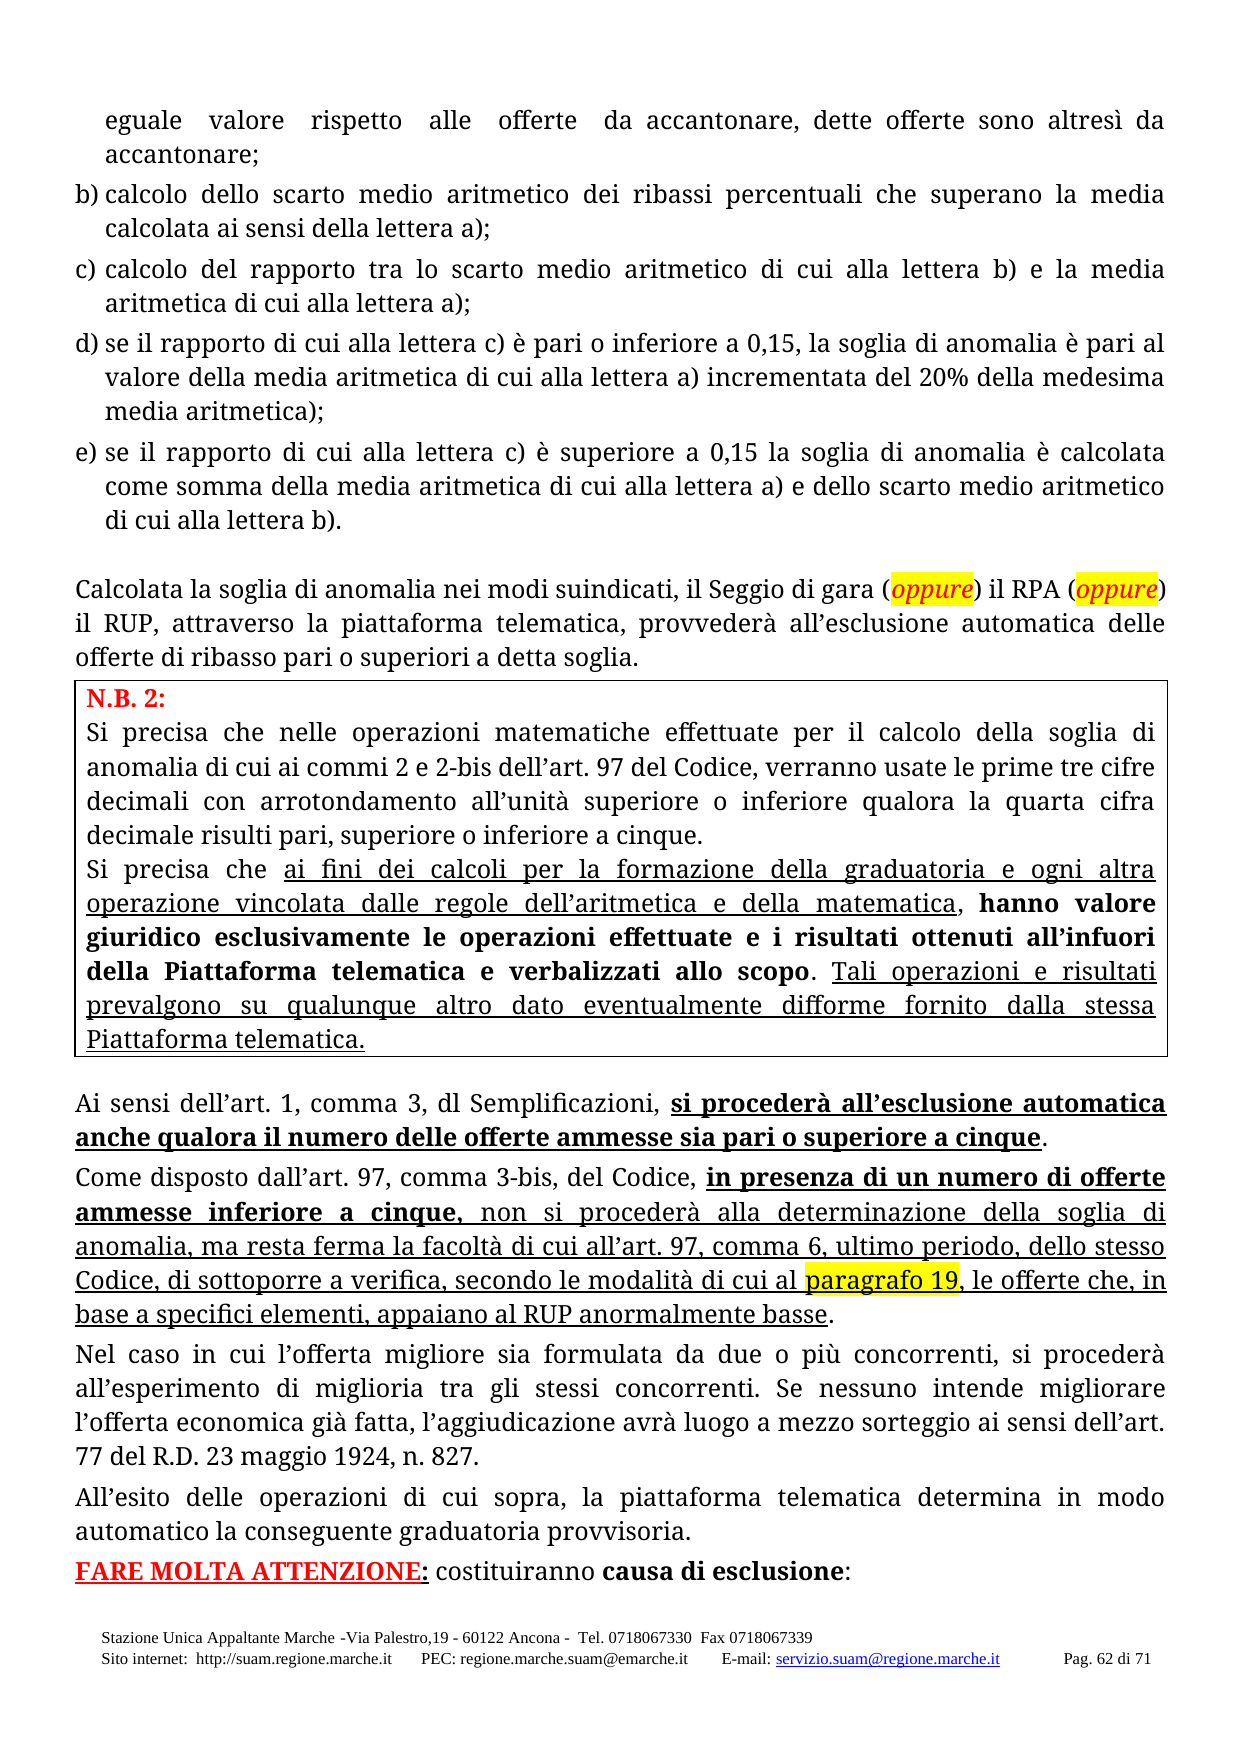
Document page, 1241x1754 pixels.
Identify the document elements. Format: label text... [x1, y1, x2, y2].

list calcolo dello scarto medio aritmetico dei ribassi percentuali che superano la media calcolata ai sensi della lettera a); [75, 177, 1167, 245]
text Come disposto dall’art. 97, comma 3-bis, del Codice, in presenza di un numero di offerte ammesse inferiore a cinque, non si procederà alla determinazione della soglia di anomalia, ma resta ferma la facoltà di cui all’art. 97, comma 6, ultimo periodo, dello stesso Codice, di sottoporre a verifica, secondo le modalità di cui al paragrafo 19, le offerte che, in base a specifici elementi, appaiano al RUP anormalmente basse. [75, 1293, 1167, 1330]
text Nel caso in cui l’offerta migliore sia formulata da due o più concorrenti, si procederà all’esperimento di miglioria tra gli stessi concorrenti. Se nessuno intende migliorare l’offerta economica già fatta, l’aggiudicazione avrà luogo a mezzo sorteggio ai sensi dell’art. 77 del R.D. 23 maggio 1924, n. 827. [75, 1337, 1167, 1473]
text Come disposto dall’art. 97, comma 3-bis, del Codice, in presenza di un numero di offerte ammesse inferiore a cinque, non si procederà alla determinazione della soglia di anomalia, ma resta ferma la facoltà di cui all’art. 97, comma 6, ultimo periodo, dello stesso Codice, di sottoporre a verifica, secondo le modalità di cui al paragrafo 19, le offerte che, in base a specifici elementi, appaiano al RUP anormalmente basse. [75, 1160, 1167, 1291]
text All’esito delle operazioni di cui sopra, la piattaforma telematica determina in modo automatico la conseguente graduatoria provvisoria. [75, 1479, 1167, 1547]
list se il rapporto di cui alla lettera c) è pari o inferiore a 0,15, la soglia di anomalia è pari al valore della media aritmetica di cui alla lettera a) incrementata del 20% della medesima media aritmetica); [75, 326, 1167, 428]
text FARE MOLTA ATTENZIONE: costituiranno causa di esclusione: [75, 1553, 1167, 1588]
table_header N.B. 2: Si precisa che nelle operazioni matematiche effettuate per il calcolo della soglia di anomalia di cui ai commi 2 e 2-bis dell’art. 97 del Codice, verranno usate le prime tre cifre decimali con arrotondamento all’unità superiore o inferiore qualora la quarta cifra decimale risulti pari, superiore o inferiore a cinque. Si precisa che ai fini dei calcoli per la formazione della graduatoria e ogni altra operazione vincolata dalle regole dell’aritmetica e della matematica, hanno valore giuridico esclusivamente le operazioni effettuate e i risultati ottenuti all’infuori della Piattaforma telematica e verbalizzati allo scopo. Tali operazioni e risultati prevalgono su qualunque altro dato eventualmente difforme fornito dalla stessa Piattaforma telematica. [76, 681, 1167, 1056]
list se il rapporto di cui alla lettera c) è superiore a 0,15 la soglia di anomalia è calcolata come somma della media aritmetica di cui alla lettera a) e dello scarto medio aritmetico di cui alla lettera b). [75, 434, 1167, 536]
text Ai sensi dell’art. 1, comma 3, dl Semplificazioni, si procederà all’esclusione automatica anche qualora il numero delle offerte ammesse sia pari o superiore a cinque. [75, 1086, 1167, 1154]
text Calcolata la soglia di anomalia nei modi suindicati, il Seggio di gara (oppure) il RPA (oppure) il RUP, attraverso la piattaforma telematica, provvederà all’esclusione automatica delle offerte di ribasso pari o superiori a detta soglia. [75, 572, 1167, 674]
list calcolo del rapporto tra lo scarto medio aritmetico di cui alla lettera b) e la media aritmetica di cui alla lettera a); [75, 251, 1167, 319]
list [75, 103, 1167, 171]
